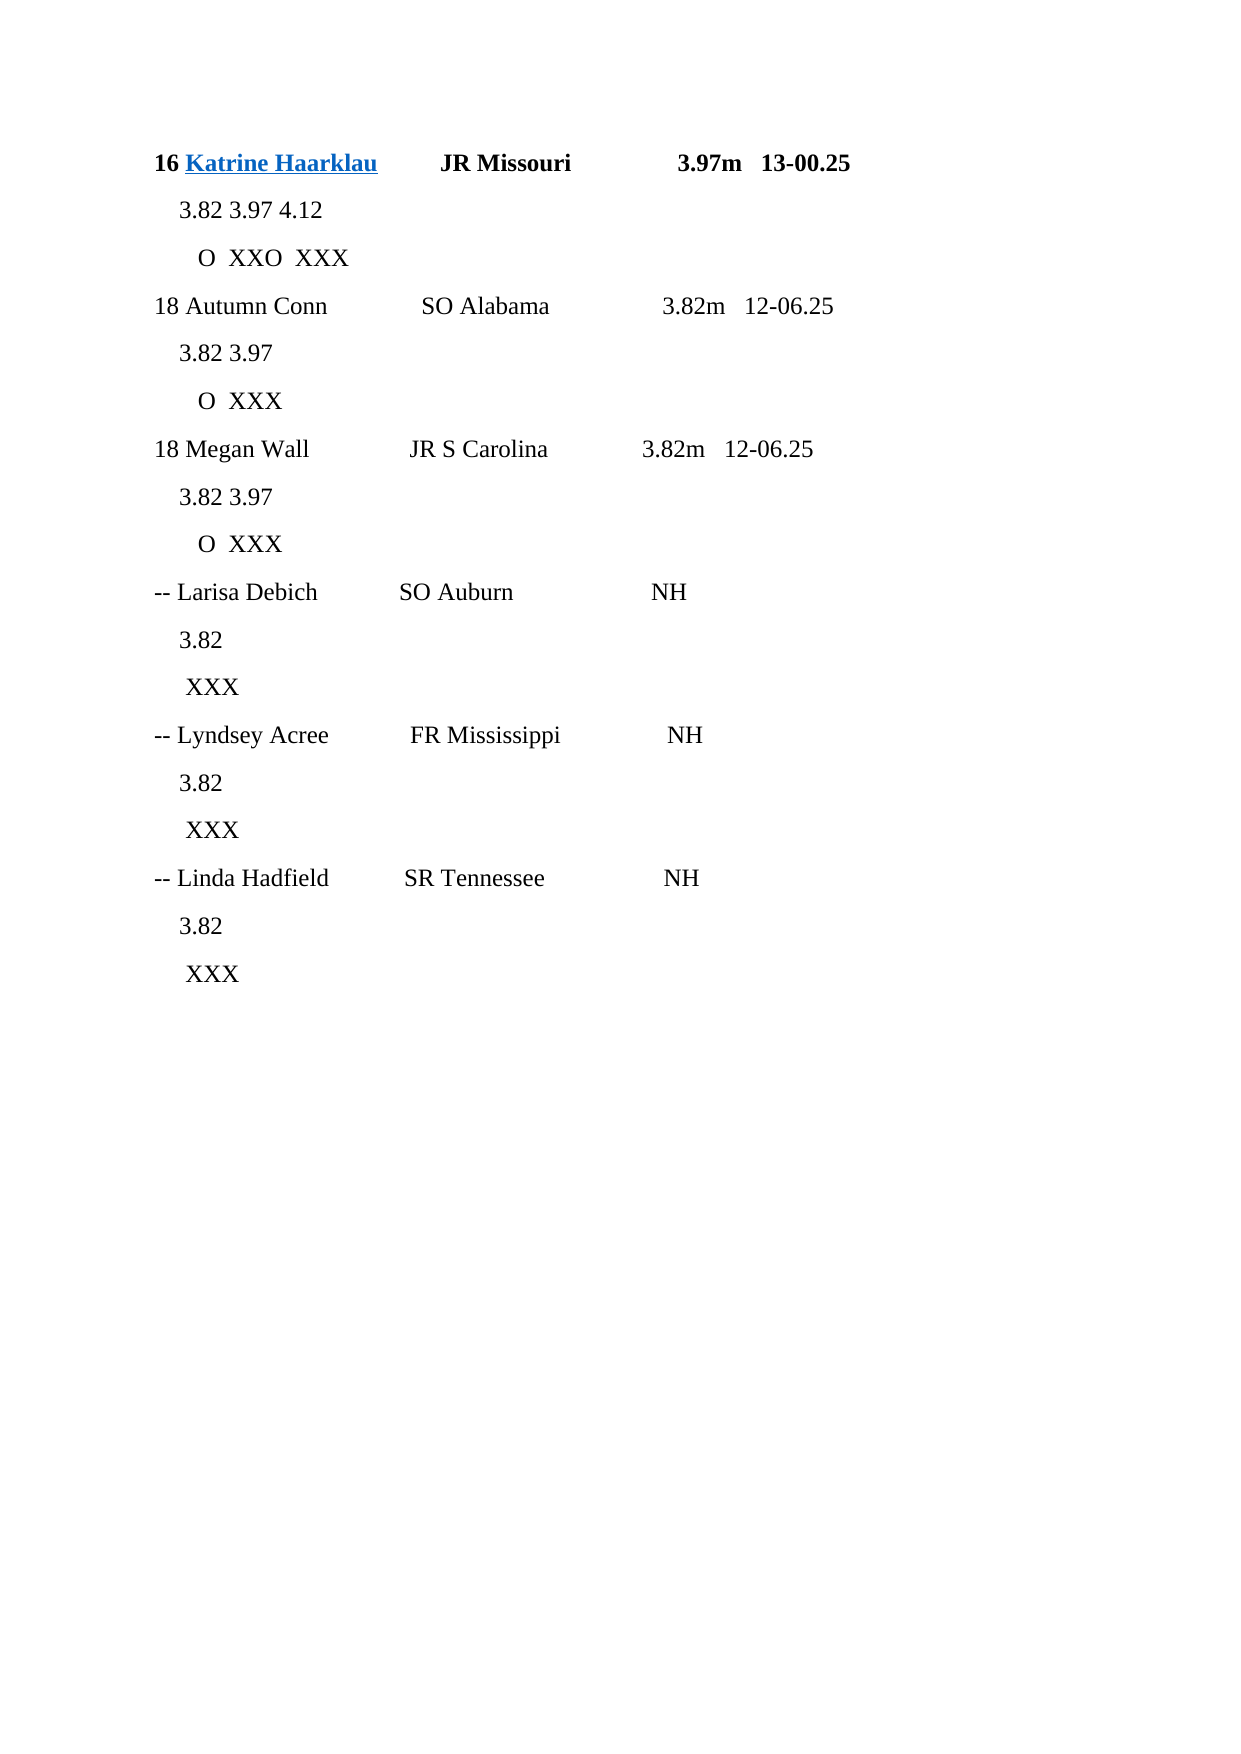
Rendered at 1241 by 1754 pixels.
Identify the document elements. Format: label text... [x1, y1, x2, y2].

text 18 Autumn Conn SO Alabama 3.82m 12-06.25 [148, 291, 1093, 319]
text O XXX [148, 386, 1093, 415]
text 3.82 [148, 625, 1093, 653]
text O XXX [148, 529, 1093, 558]
text 16 Katrine Haarklau JR Missouri 3.97m 13-00.25 [148, 148, 1093, 176]
text XXX [148, 959, 1093, 987]
text 18 Megan Wall JR S Carolina 3.82m 12-06.25 [148, 434, 1093, 463]
text XXX [148, 816, 1093, 844]
text 3.82 [148, 768, 1093, 797]
text -- Larisa Debich SO Auburn NH [148, 577, 1093, 606]
text 3.82 3.97 [148, 482, 1093, 510]
text -- Lyndsey Acree FR Mississippi NH [148, 720, 1093, 749]
text 3.82 3.97 4.12 [148, 195, 1093, 224]
text XXX [148, 672, 1093, 701]
text 3.82 3.97 [148, 338, 1093, 367]
text 3.82 [148, 911, 1093, 940]
text -- Linda Hadfield SR Tennessee NH [148, 863, 1093, 892]
text O XXO XXX [148, 243, 1093, 272]
